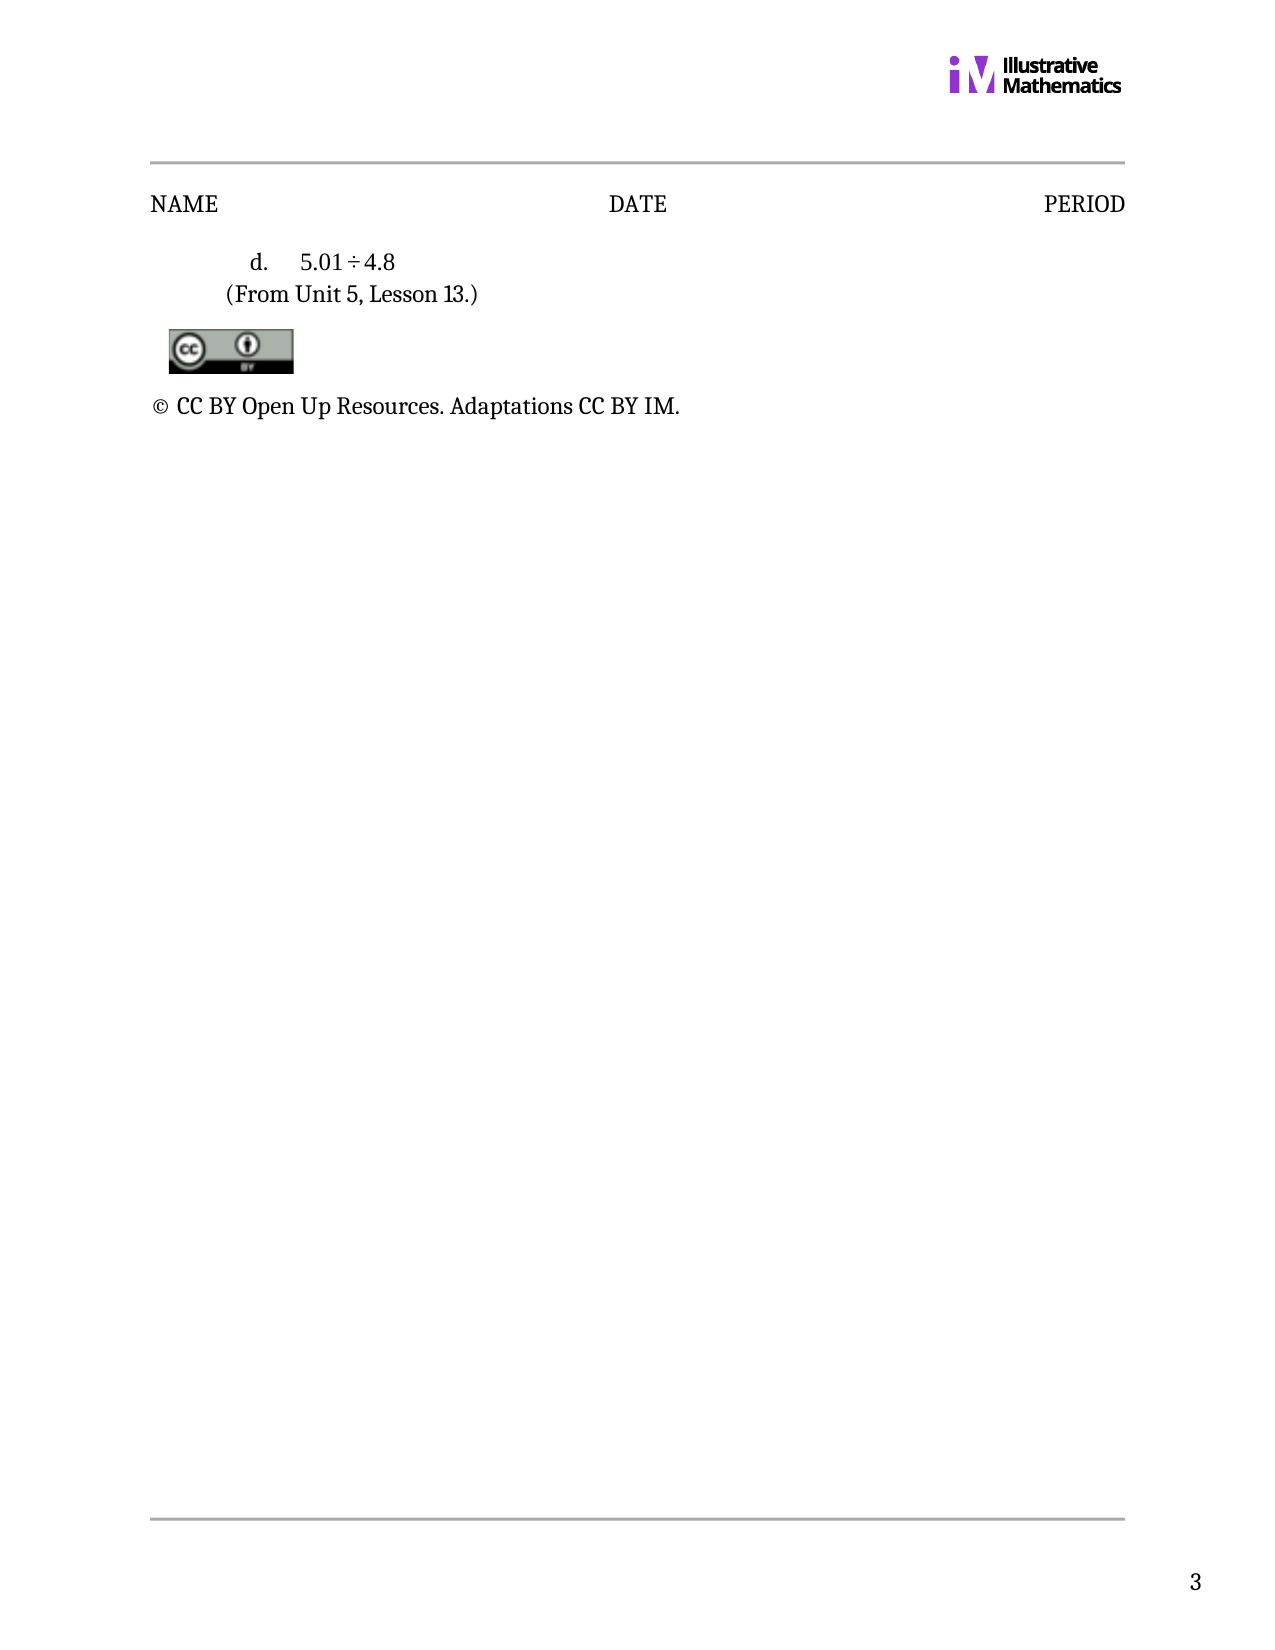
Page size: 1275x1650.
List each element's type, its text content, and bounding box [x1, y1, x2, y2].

text © CC BY Open Up Resources. Adaptations CC BY IM. [150, 392, 1125, 421]
list (From Unit 5, Lesson 13.) [175, 280, 1125, 309]
picture [949, 55, 1121, 93]
picture [168, 329, 294, 374]
